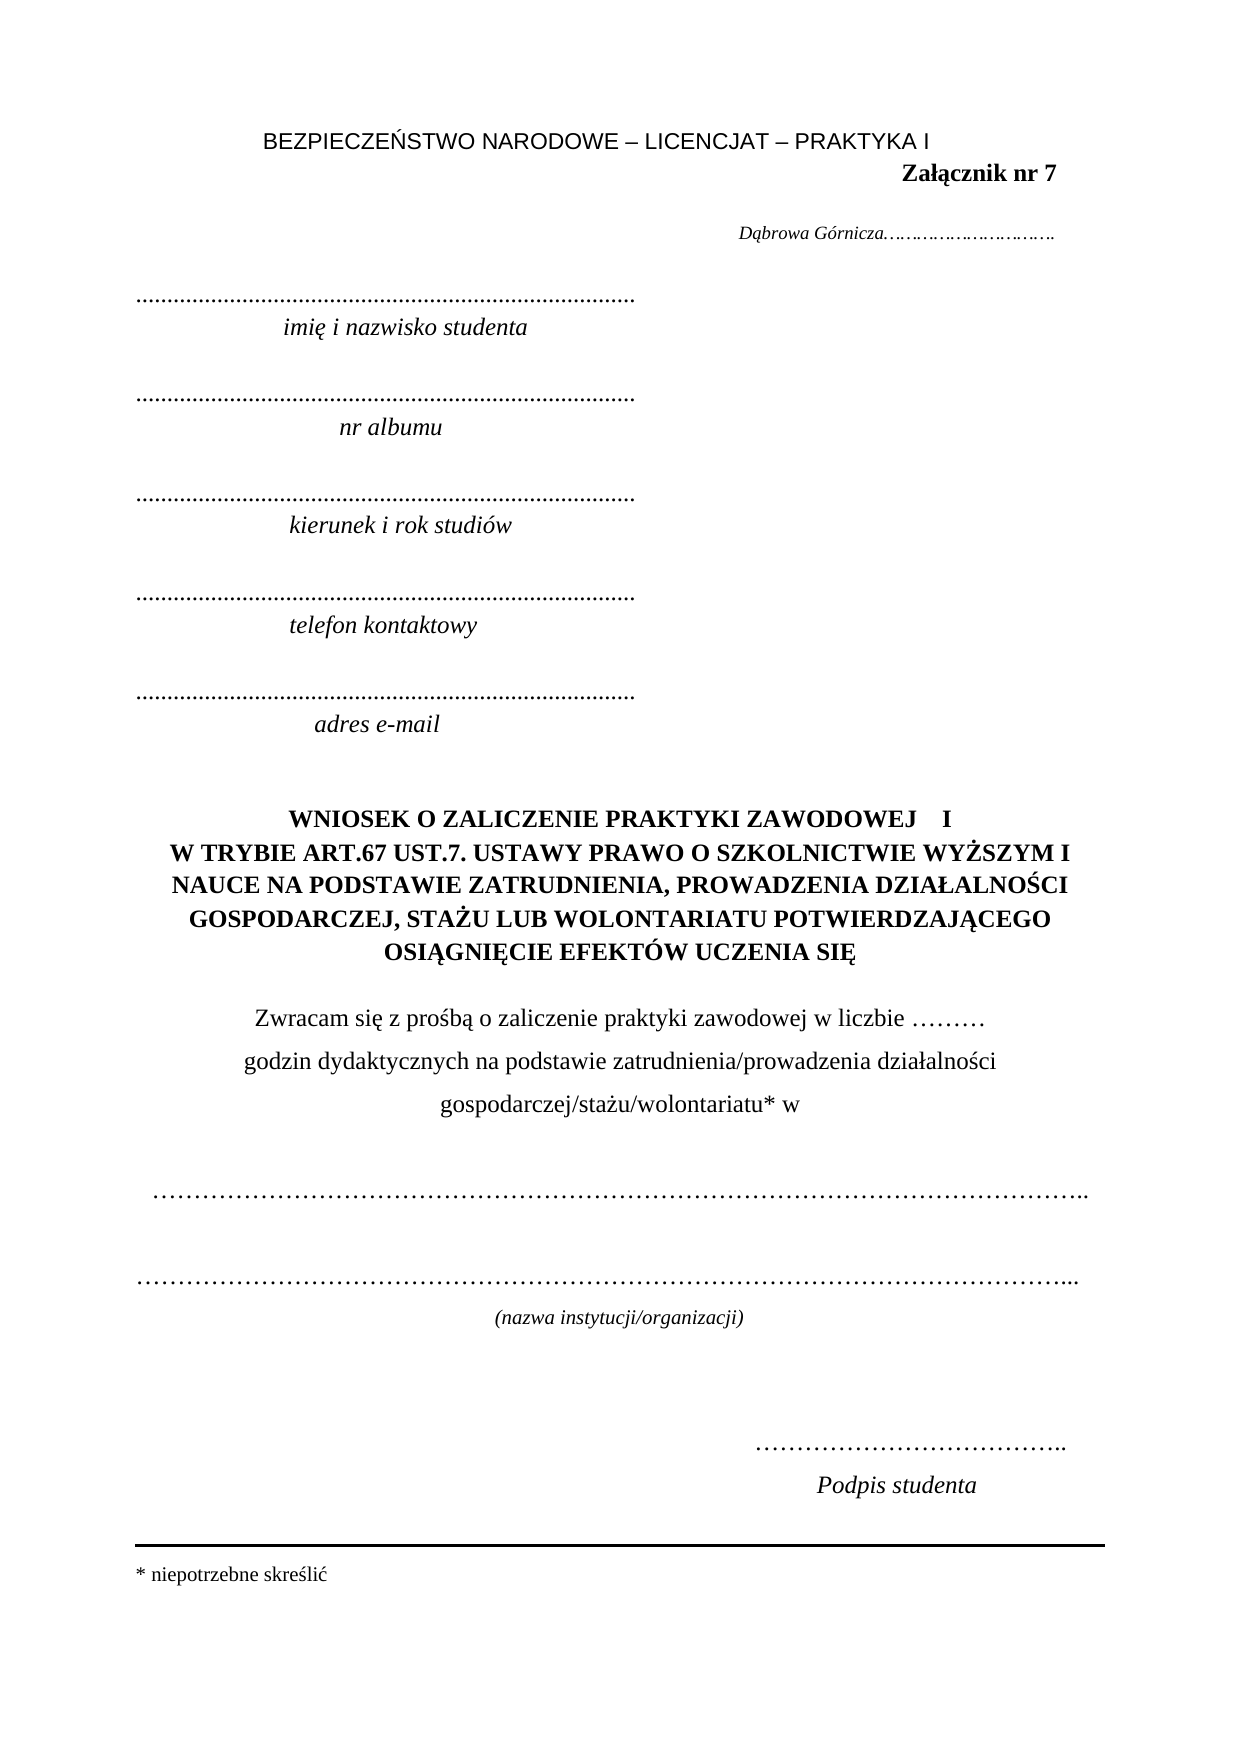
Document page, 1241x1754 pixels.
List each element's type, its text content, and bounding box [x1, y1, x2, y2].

text telefon kontaktowy [209, 610, 1105, 638]
list ………………………………………………………………………………………………….. [135, 1175, 1105, 1204]
list …………………………………………………………………………………………………... [135, 1261, 1105, 1290]
text * niepotrzebne skreślić [135, 1561, 1105, 1586]
text ................................................................................ [135, 478, 1105, 506]
text ................................................................................ [135, 577, 1105, 605]
text ................................................................................ [135, 279, 1105, 308]
text W TRYBIE ART.67 UST.7. USTAWY PRAWO O SZKOLNICTWIE WYŻSZYM I NAUCE NA PODSTAWIE ZATRUDNIENIA, PROWADZENIA DZIAŁALNOŚCI GOSPODARCZEJ, STAŻU LUB WOLONTARIATU POTWIERDZAJĄCEGO OSIĄGNIĘCIE EFEKTÓW UCZENIA SIĘ [135, 838, 1105, 965]
text WNIOSEK O ZALICZENIE PRAKTYKI ZAWODOWEJ I [135, 804, 1105, 833]
text Dąbrowa Górnicza…………………………. [135, 222, 1057, 243]
text imię i nazwisko studenta [209, 312, 1105, 341]
list godzin dydaktycznych na podstawie zatrudnienia/prowadzenia działalności gospodarczej/stażu/wolontariatu* w [135, 1046, 1105, 1118]
text ................................................................................ [135, 676, 1105, 704]
list Podpis studenta [135, 1470, 1105, 1499]
list Zwracam się z prośbą o zaliczenie praktyki zawodowej w liczbie ……… [135, 1003, 1105, 1031]
text nr albumu [283, 412, 1105, 440]
text adres e-mail [283, 709, 1105, 737]
text ................................................................................ [135, 378, 1105, 407]
text BEZPIECZEŃSTWO NARODOWE – LICENCJAT – PRAKTYKA I [135, 128, 1057, 154]
text kierunek i rok studiów [209, 511, 1105, 539]
list ……………………………….. [135, 1427, 1105, 1456]
text Załącznik nr 7 [135, 158, 1057, 187]
list (nazwa instytucji/organizacji) [135, 1304, 1105, 1329]
